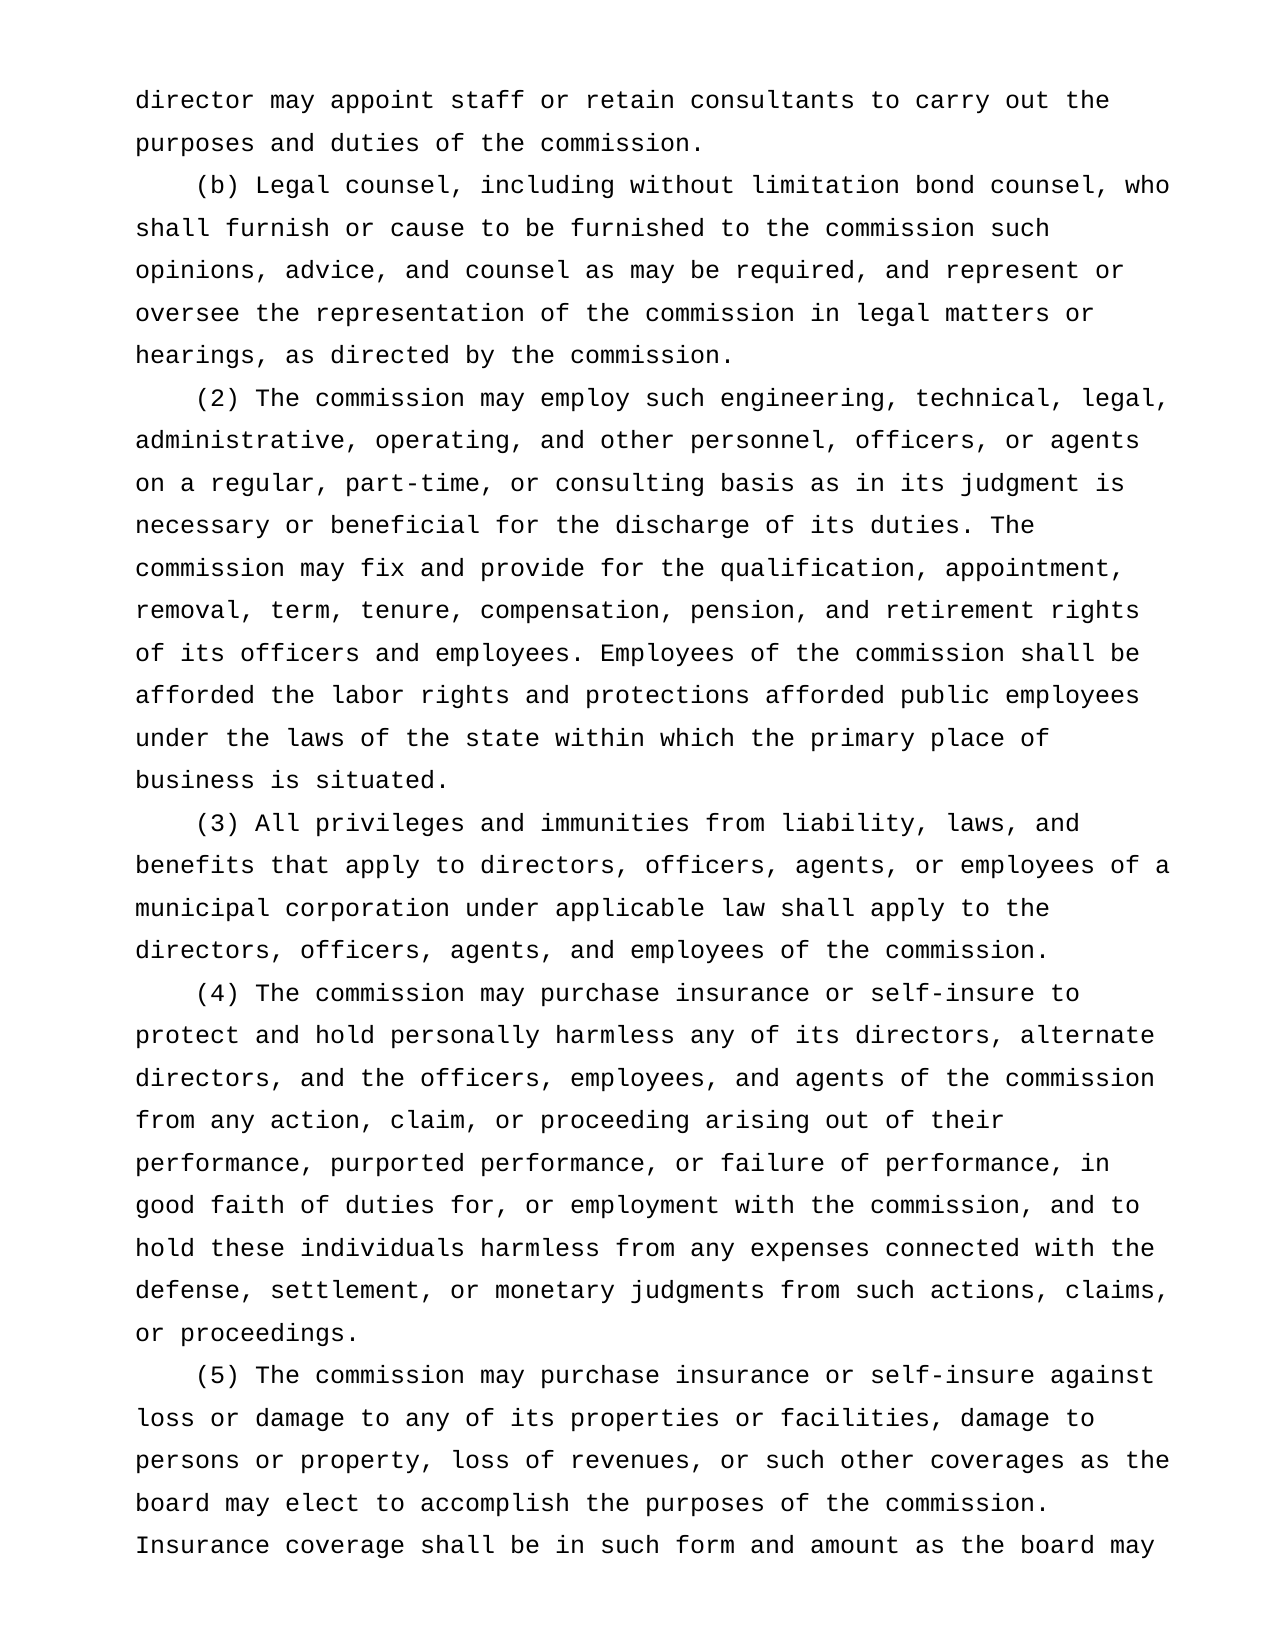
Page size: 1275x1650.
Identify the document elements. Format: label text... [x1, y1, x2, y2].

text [135, 75, 1170, 160]
text (4) The commission may purchase insurance or self-insure to protect and hold personally harmless any of its directors, alternate directors, and the officers, employees, and agents of the commission from any action, claim, or proceeding arising out of their performance, purported performance, or failure of performance, in good faith of duties for, or employment with the commission, and to hold these individuals harmless from any expenses connected with the defense, settlement, or monetary judgments from such actions, claims, or proceedings. [135, 967, 1170, 1350]
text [135, 1350, 1170, 1562]
text (2) The commission may employ such engineering, technical, legal, administrative, operating, and other personnel, officers, or agents on a regular, part-time, or consulting basis as in its judgment is necessary or beneficial for the discharge of its duties. The commission may fix and provide for the qualification, appointment, removal, term, tenure, compensation, pension, and retirement rights of its officers and employees. Employees of the commission shall be afforded the labor rights and protections afforded public employees under the laws of the state within which the primary place of business is situated. [135, 372, 1170, 797]
text (b) Legal counsel, including without limitation bond counsel, who shall furnish or cause to be furnished to the commission such opinions, advice, and counsel as may be required, and represent or oversee the representation of the commission in legal matters or hearings, as directed by the commission. [135, 160, 1170, 372]
text (3) All privileges and immunities from liability, laws, and benefits that apply to directors, officers, agents, or employees of a municipal corporation under applicable law shall apply to the directors, officers, agents, and employees of the commission. [135, 797, 1170, 967]
